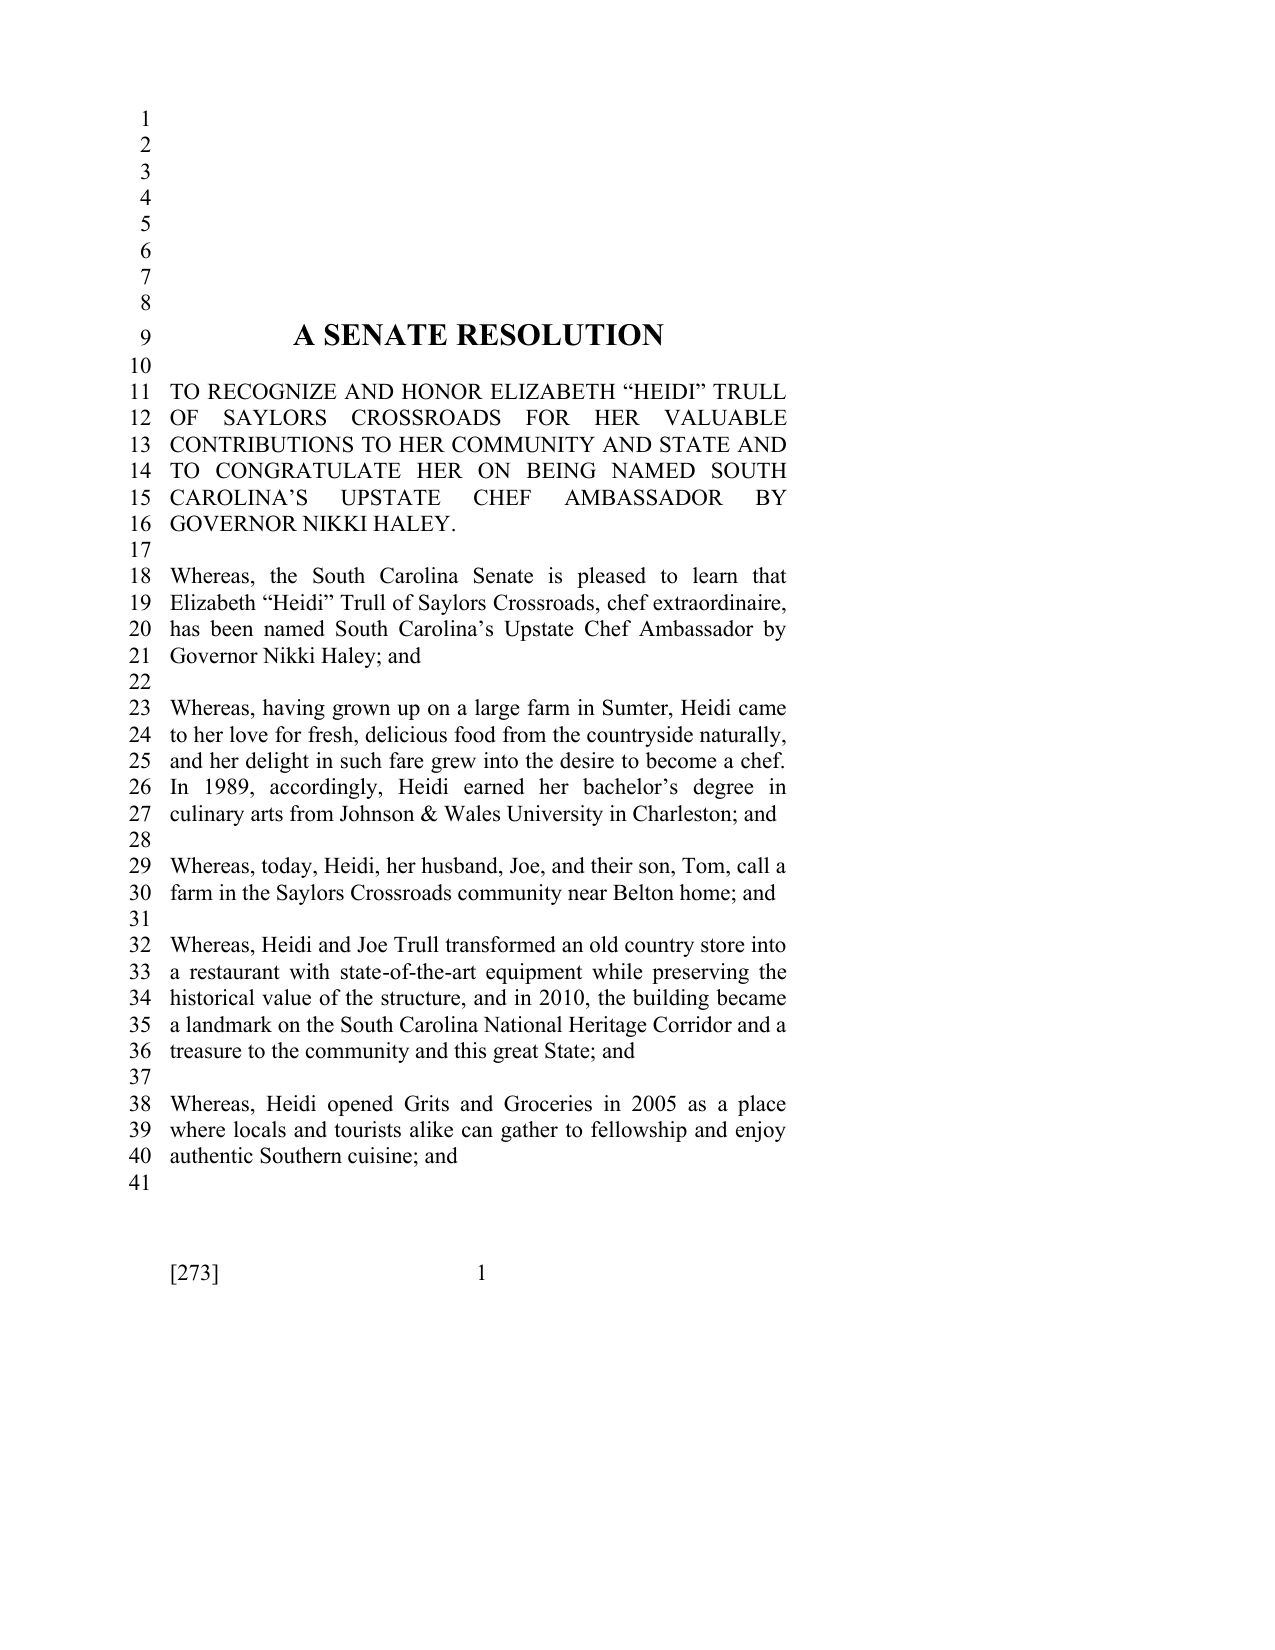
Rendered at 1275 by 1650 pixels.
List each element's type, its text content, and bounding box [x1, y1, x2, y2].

text Whereas, Heidi and Joe Trull transformed an old country store into a restaurant with state-of-the-art equipment while preserving the historical value of the structure, and in 2010, the building became a landmark on the South Carolina National Heritage Corridor and a treasure to the community and this great State; and [169, 932, 787, 1063]
text Whereas, having grown up on a large farm in Sumter, Heidi came to her love for fresh, delicious food from the countryside naturally, and her delight in such fare grew into the desire to become a chef. In 1989, accordingly, Heidi earned her bachelor’s degree in culinary arts from Johnson & Wales University in Charleston; and [169, 694, 787, 826]
text TO RECOGNIZE AND HONOR ELIZABETH “HEIDI” TRULL OF SAYLORS CROSSROADS FOR HER VALUABLE CONTRIBUTIONS TO HER COMMUNITY AND STATE AND TO CONGRATULATE HER ON BEING NAMED SOUTH CAROLINA’S UPSTATE CHEF AMBASSADOR BY GOVERNOR NIKKI HALEY. [169, 378, 787, 536]
text Whereas, the South Carolina Senate is pleased to learn that Elizabeth “Heidi” Trull of Saylors Crossroads, chef extraordinaire, has been named South Carolina’s Upstate Chef Ambassador by Governor Nikki Haley; and [169, 563, 787, 668]
text A SENATE RESOLUTION [169, 316, 787, 352]
text Whereas, Heidi opened Grits and Groceries in 2005 as a place where locals and tourists alike can gather to fellowship and enjoy authentic Southern cuisine; and [169, 1090, 787, 1169]
text Whereas, today, Heidi, her husband, Joe, and their son, Tom, call a farm in the Saylors Crossroads community near Belton home; and [169, 852, 787, 905]
